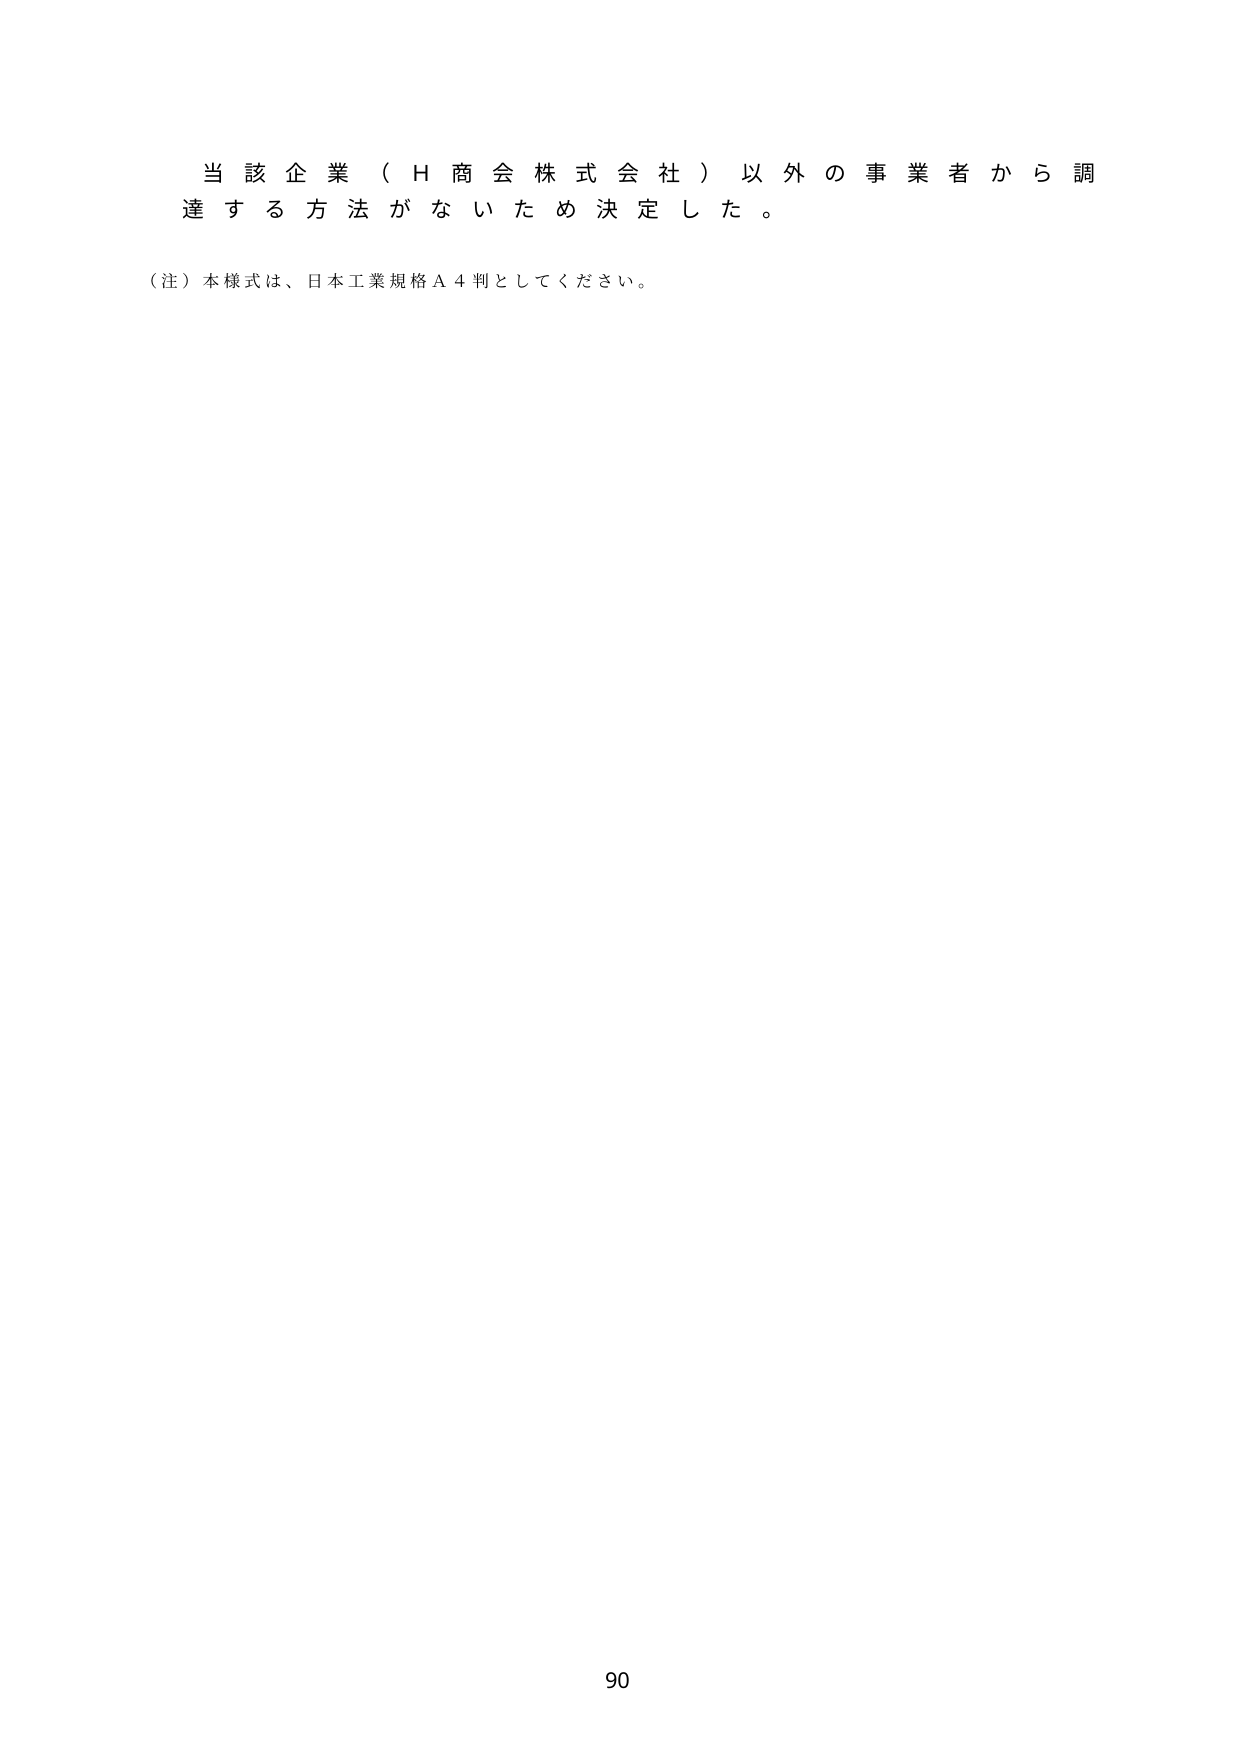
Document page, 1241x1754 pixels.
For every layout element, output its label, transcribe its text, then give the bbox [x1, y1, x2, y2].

text （注）本様式は、日本工業規格Ａ４判としてください。 [119, 262, 1114, 299]
text 当該企業（Ｈ商会株式会社）以外の事業者から調達する方法がないため決定した。 [178, 154, 1114, 226]
